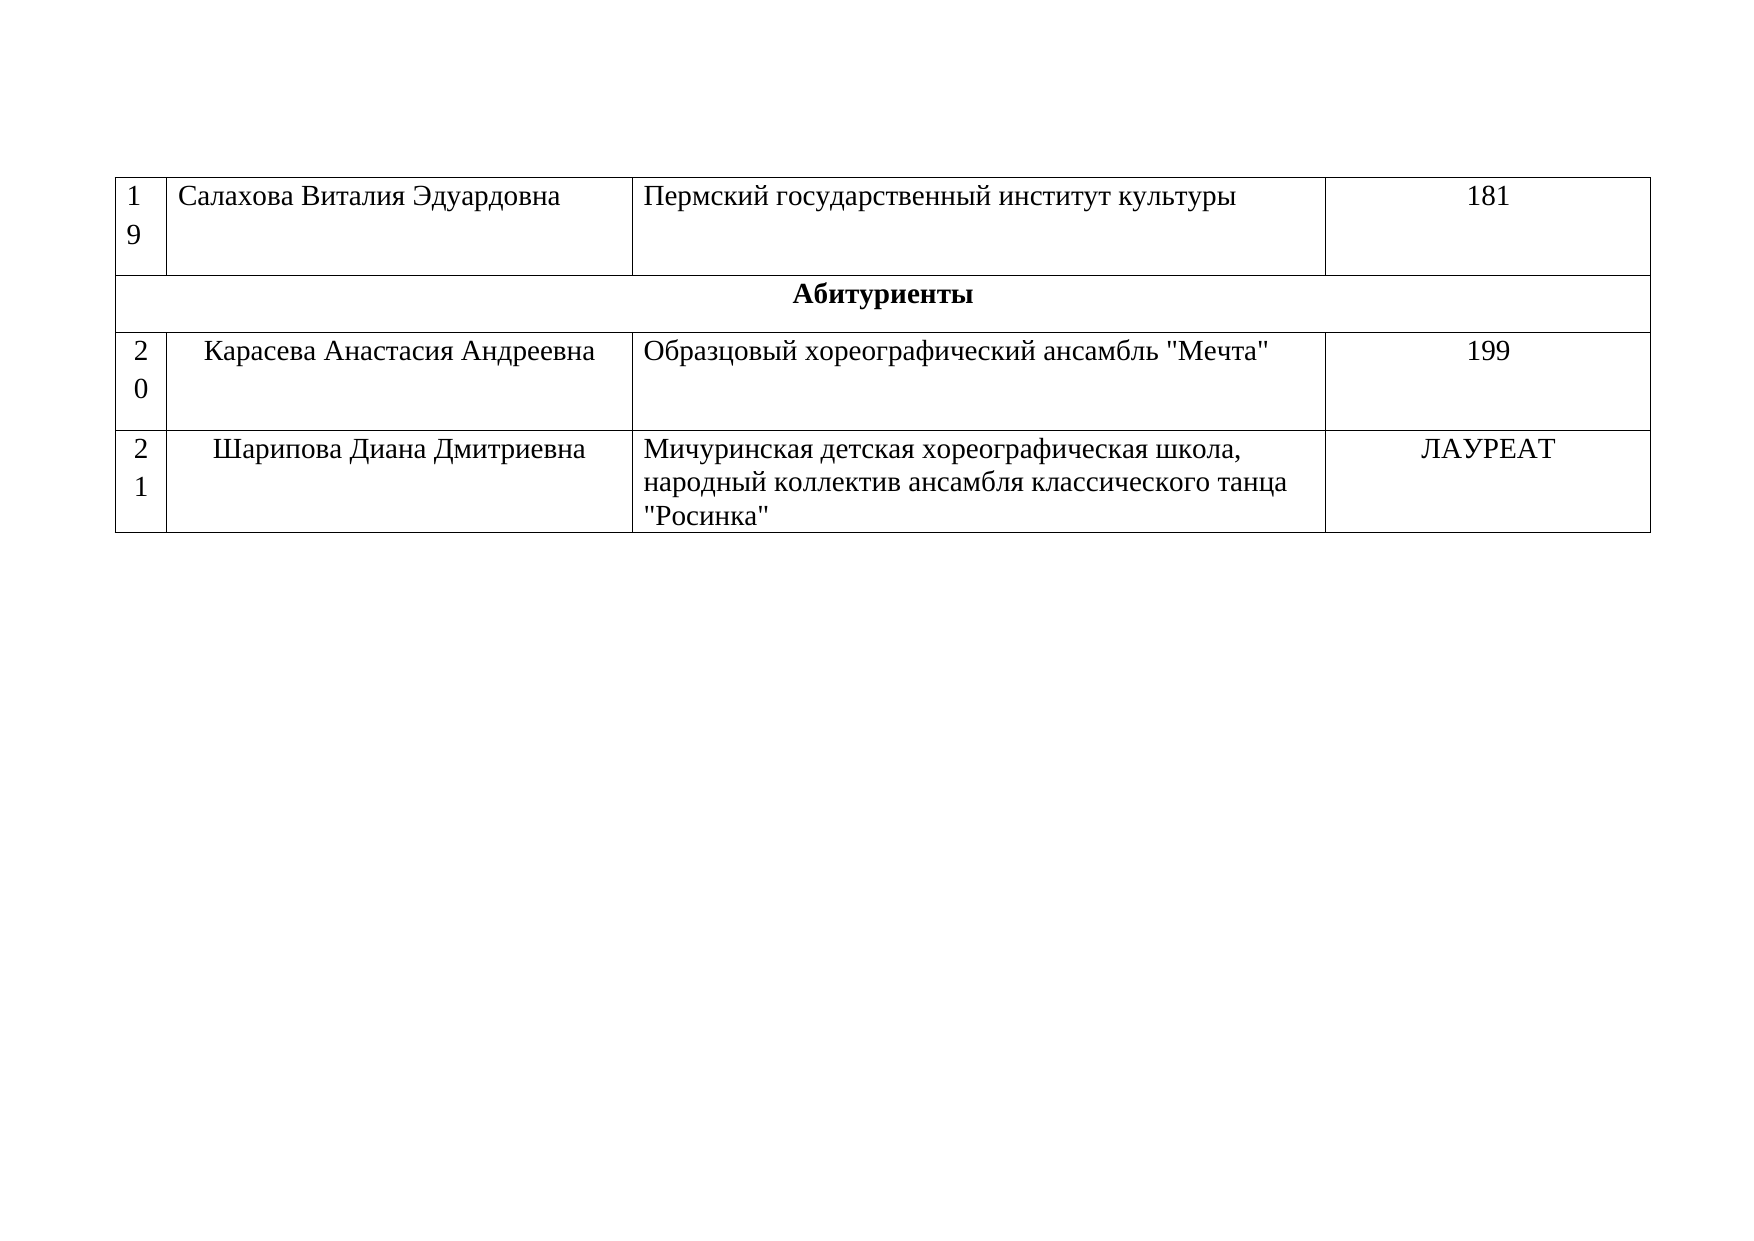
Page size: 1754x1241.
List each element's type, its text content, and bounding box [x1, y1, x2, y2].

table_cell 199 [1326, 333, 1650, 430]
table_cell Карасева Анастасия Андреевна [167, 333, 632, 430]
table_cell 21 [116, 431, 166, 532]
table_cell Абитуриенты [116, 276, 1650, 332]
table_cell Мичуринская детская хореографическая школа, народный коллектив ансамбля классического танца "Росинка" [633, 431, 1325, 532]
table_cell Образцовый хореографический ансамбль "Мечта" [633, 333, 1325, 430]
table_cell 19 [116, 178, 166, 275]
table_cell Салахова Виталия Эдуардовна [167, 178, 632, 275]
table_cell Шарипова Диана Дмитриевна [167, 431, 632, 532]
table_cell ЛАУРЕАТ [1326, 431, 1650, 532]
table_cell 181 [1326, 178, 1650, 275]
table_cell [633, 178, 1325, 275]
table_cell 20 [116, 333, 166, 430]
